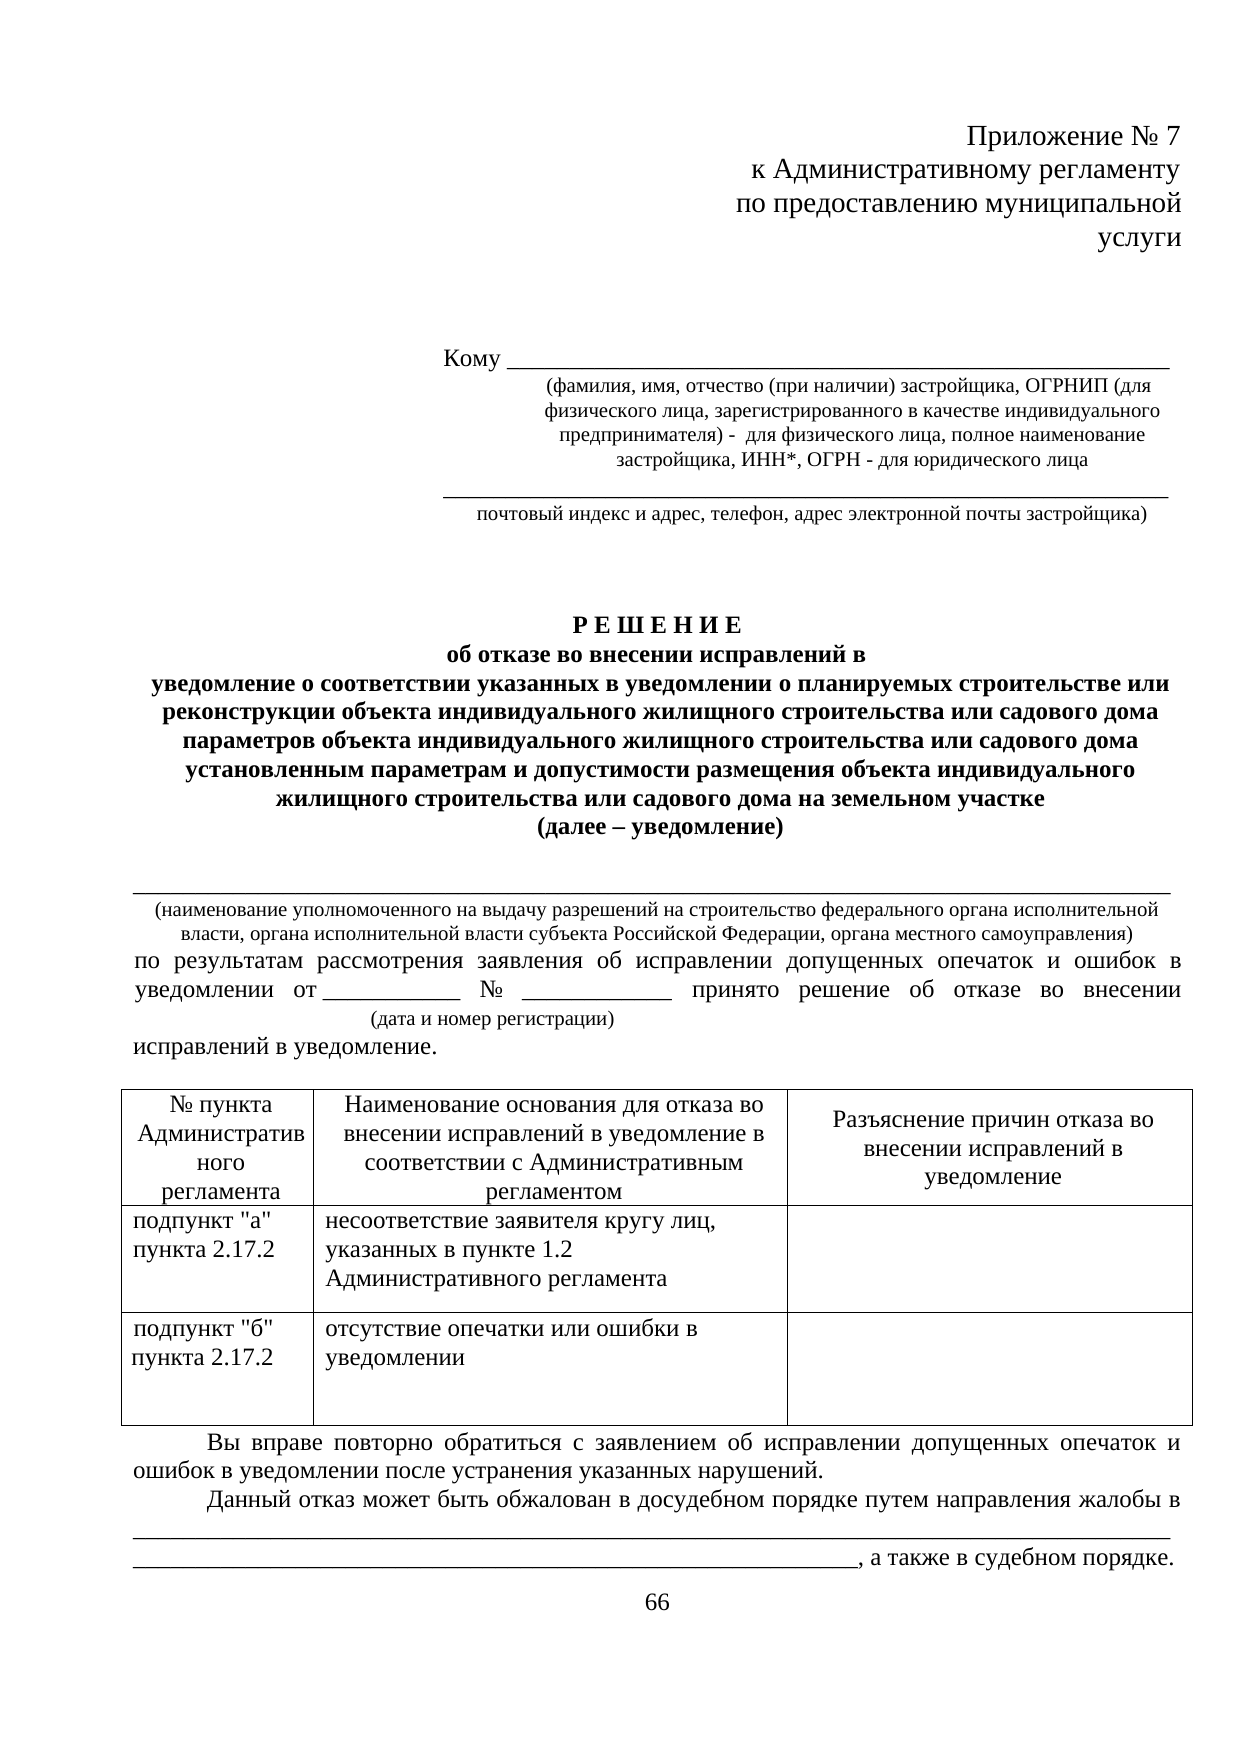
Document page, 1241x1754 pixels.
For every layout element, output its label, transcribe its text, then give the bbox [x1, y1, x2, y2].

text несоответствие заявителя кругу лиц, указанных в пункте 1.2 Административного регламента [325, 1206, 723, 1292]
text Вы вправе повторно обратиться с заявлением об исправлении допущенных опечаток и ошибок в уведомлении после устранения указанных нарушений. [133, 1427, 1187, 1484]
text __________________________________________________________ почтовый индекс и адрес, телефон, адрес электронной почты застройщика) [443, 472, 1174, 525]
text Данный отказ может быть обжалован в досудебном порядке путем направления жалобы в ___________________________________________________________________________________ __________________________________________________________, а также в судебном порядке. [133, 1484, 1187, 1570]
text по результатам рассмотрения заявления об исправлении допущенных опечаток и ошибок в уведомлении от ___________ № ____________ принято решение об отказе во внесении [127, 945, 1181, 1002]
text по предоставлению муниципальной услуги [713, 185, 1181, 252]
text об отказе во внесении исправлений в [446, 639, 1183, 668]
text 66 [644, 1587, 1183, 1616]
text подпункт "б" пункта 2.17.2 [125, 1313, 273, 1371]
text Кому _____________________________________________________ (фамилия, имя, отчество (при наличии) застройщика, ОГРНИП (для [443, 343, 1176, 397]
text Р Е Ш Е Н И Е [572, 610, 1183, 639]
text уведомление о соответствии указанных в уведомлении о планируемых строительстве или реконструкции объекта индивидуального жилищного строительства или садового дома параметров объекта индивидуального жилищного строительства или садового дома установленным параметрам и допустимости размещения объекта индивидуального жилищного строительства или садового дома на земельном участке (далее – уведомление) [146, 668, 1174, 840]
text власти, органа исполнительной власти субъекта Российской Федерации, органа местного самоуправления) [181, 921, 1183, 945]
text Наименование основания для отказа во внесении исправлений в уведомление в соответствии с Административным регламентом [340, 1089, 768, 1204]
text физического лица, зарегистрированного в качестве индивидуального предпринимателя) - для физического лица, полное наименование застройщика, ИНН*, ОГРН - для юридического лица [541, 397, 1163, 471]
text ___________________________________________________________________________________ (наименование уполномоченного на выдачу разрешений на строительство федерального органа исполнительной [133, 869, 1177, 921]
text № пункта Административ ного регламента [133, 1089, 308, 1204]
text Приложение № 7 к Административному регламенту [751, 118, 1188, 185]
text Разъяснение причин отказа во внесении исправлений в уведомление [829, 1104, 1157, 1190]
text отсутствие опечатки или ошибки в уведомлении [325, 1313, 704, 1371]
text подпункт "а" пункта 2.17.2 [133, 1206, 281, 1263]
text (дата и номер регистрации) исправлений в уведомление. [133, 1006, 621, 1060]
